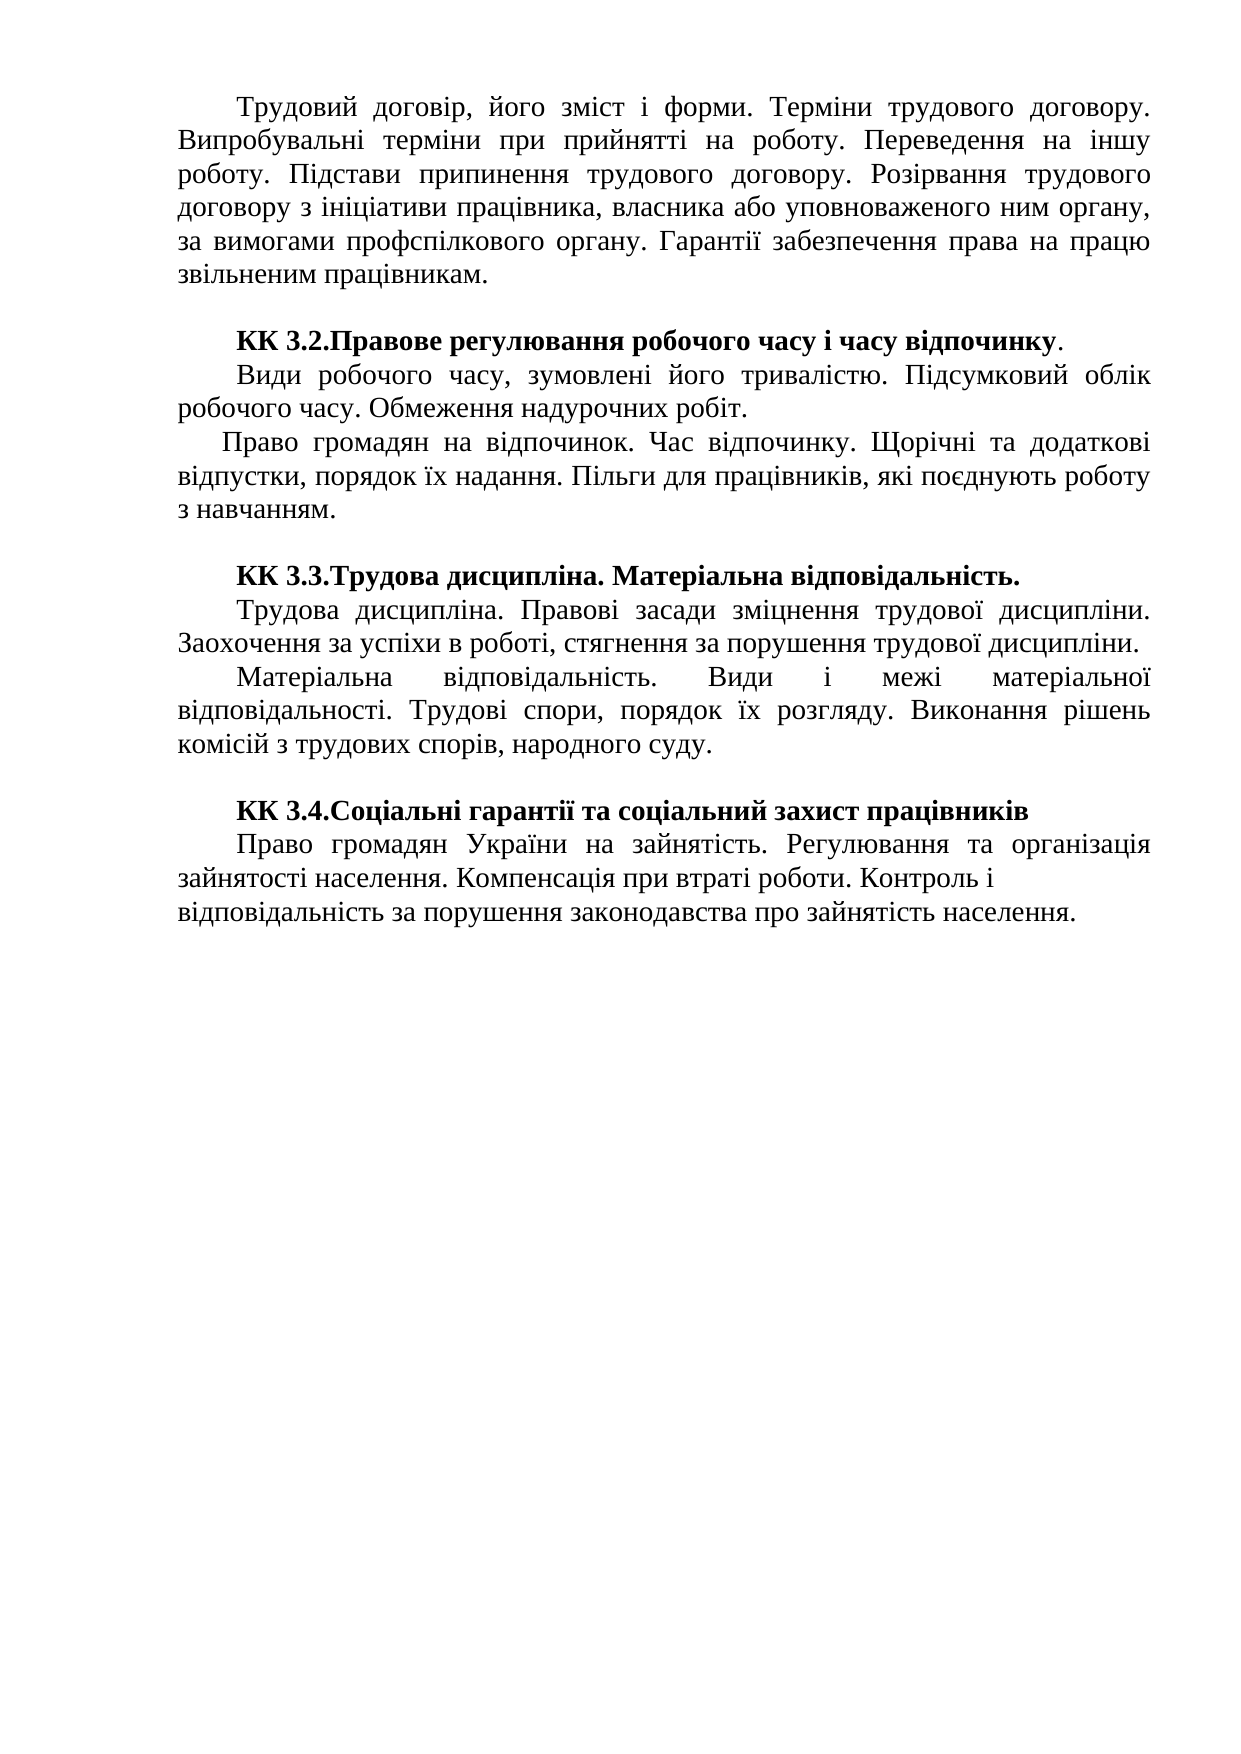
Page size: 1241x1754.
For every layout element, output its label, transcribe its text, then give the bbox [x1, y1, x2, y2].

text Трудовий договір, його зміст і форми. Терміни трудового договору. Випробувальні терміни при прийнятті на роботу. Переведення на іншу роботу. Підстави припинення трудового договору. Розірвання трудового договору з ініціативи працівника, власника або уповноваженого ним органу, за вимогами профспілкового органу. Гарантії забезпечення права на працю звільненим працівникам. [177, 89, 1152, 290]
text Право громадян на відпочинок. Час відпочинку. Щорічні та додаткові відпустки, порядок їх надання. Пільги для працівників, які поєднують роботу з навчанням. [177, 424, 1152, 525]
text Види робочого часу, зумовлені його тривалістю. Підсумковий облік робочого часу. Обмеження надурочних робіт. [177, 357, 1152, 424]
text Трудова дисципліна. Правові засади зміцнення трудової дисципліни. Заохочення за успіхи в роботі, стягнення за порушення трудової дисципліни. [177, 592, 1152, 659]
text Право громадян України на зайнятість. Регулювання та організація зайнятості населення. Компенсація при втраті роботи. Контроль і [177, 827, 1152, 894]
text КК 3.4.Соціальні гарантії та соціальний захист працівників [177, 793, 1152, 827]
text КК 3.2.Правове регулювання робочого часу і часу відпочинку. [177, 323, 1152, 357]
text відповідальність за порушення законодавства про зайнятість населення. [177, 894, 1152, 927]
text КК 3.3.Трудова дисципліна. Матеріальна відповідальність. [177, 558, 1152, 592]
text Матеріальна відповідальність. Види і межі матеріальної відповідальності. Трудові спори, порядок їх розгляду. Виконання рішень комісій з трудових спорів, народного суду. [177, 659, 1152, 759]
